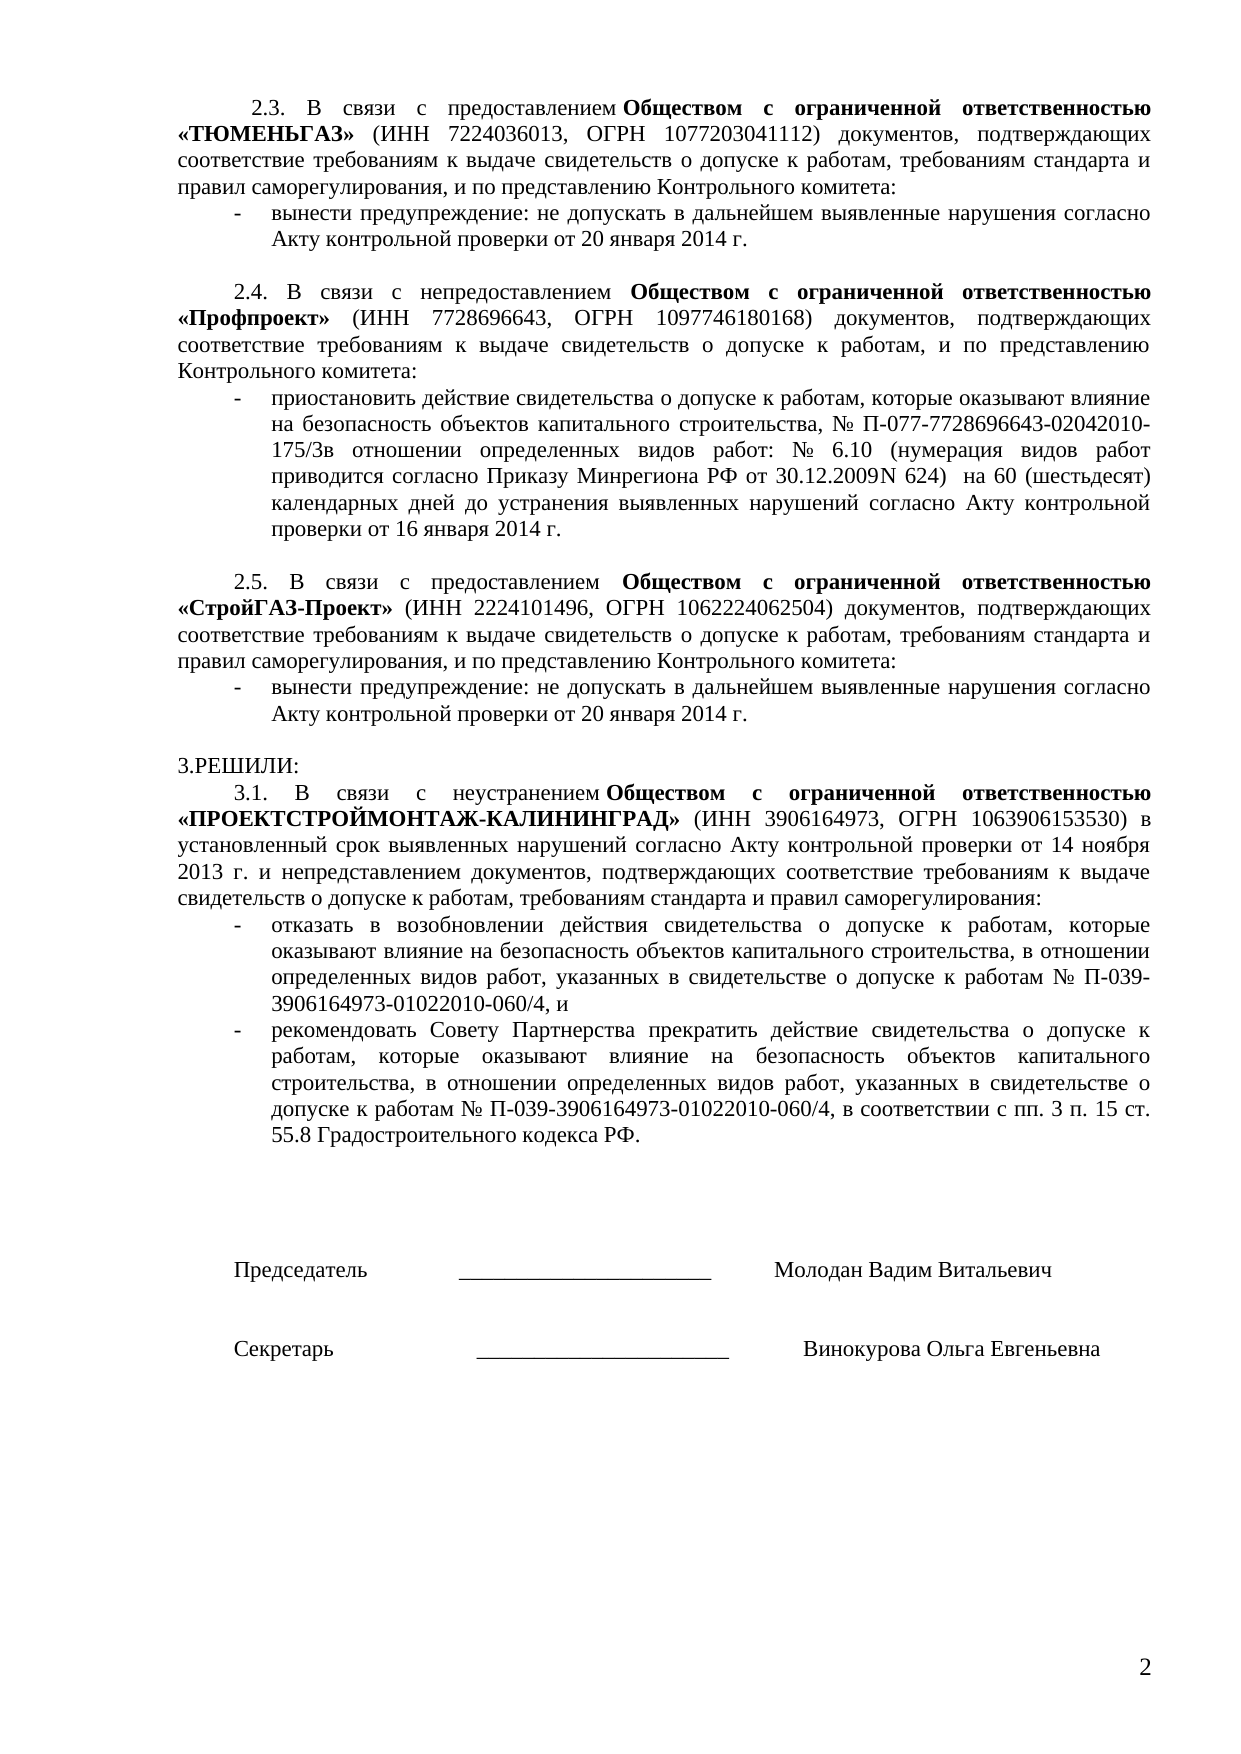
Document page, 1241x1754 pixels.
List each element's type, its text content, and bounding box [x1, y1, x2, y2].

list отказать в возобновлении действия свидетельства о допуске к работам, которые оказывают влияние на безопасность объектов капитального строительства, в отношении определенных видов работ, указанных в свидетельстве о допуске к работам № П-039-3906164973-01022010-060/4, и [233, 911, 1152, 1016]
text Председатель ______________________ Молодан Вадим Витальевич [177, 1256, 1152, 1282]
text Секретарь ______________________ Винокурова Ольга Евгеньевна [177, 1335, 1152, 1361]
text 2.3. В связи с предоставлением Обществом с ограниченной ответственностью «ТЮМЕНЬГАЗ» (ИНН 7224036013, ОГРН 1077203041112) документов, подтверждающих соответствие требованиям к выдаче свидетельств о допуске к работам, требованиям стандарта и правил саморегулирования, и по представлению Контрольного комитета: [177, 94, 1152, 199]
list вынести предупреждение: не допускать в дальнейшем выявленные нарушения согласно Акту контрольной проверки от 20 января 2014 г. [233, 199, 1152, 252]
text 3.РЕШИЛИ: [177, 752, 1152, 779]
list вынести предупреждение: не допускать в дальнейшем выявленные нарушения согласно Акту контрольной проверки от 20 января 2014 г. [233, 673, 1152, 726]
text 2.4. В связи с непредоставлением Обществом с ограниченной ответственностью «Профпроект» (ИНН 7728696643, ОГРН 1097746180168) документов, подтверждающих соответствие требованиям к выдаче свидетельств о допуске к работам, и по представлению Контрольного комитета: [177, 278, 1152, 383]
text 3.1. В связи с неустранением Обществом с ограниченной ответственностью «ПРОЕКТСТРОЙМОНТАЖ-КАЛИНИНГРАД» (ИНН 3906164973, ОГРН 1063906153530) в установленный срок выявленных нарушений согласно Акту контрольной проверки от 14 ноября 2013 г. и непредставлением документов, подтверждающих соответствие требованиям к выдаче свидетельств о допуске к работам, требованиям стандарта и правил саморегулирования: [177, 779, 1152, 911]
list приостановить действие свидетельства о допуске к работам, которые оказывают влияние на безопасность объектов капитального строительства, № П-077-7728696643-02042010-175/3в отношении определенных видов работ: № 6.10 (нумерация видов работ приводится согласно Приказу Минрегиона РФ от 30.12.2009N 624) на 60 (шестьдесят) календарных дней до устранения выявленных нарушений согласно Акту контрольной проверки от 16 января 2014 г. [233, 383, 1152, 542]
text 2.5. В связи с предоставлением Обществом с ограниченной ответственностью «СтройГАЗ-Проект» (ИНН 2224101496, ОГРН 1062224062504) документов, подтверждающих соответствие требованиям к выдаче свидетельств о допуске к работам, требованиям стандарта и правил саморегулирования, и по представлению Контрольного комитета: [177, 568, 1152, 673]
list рекомендовать Совету Партнерства прекратить действие свидетельства о допуске к работам, которые оказывают влияние на безопасность объектов капитального строительства, в отношении определенных видов работ, указанных в свидетельстве о допуске к работам № П-039-3906164973-01022010-060/4, в соответствии с пп. 3 п. 15 ст. 55.8 Градостроительного кодекса РФ. [233, 1016, 1152, 1148]
